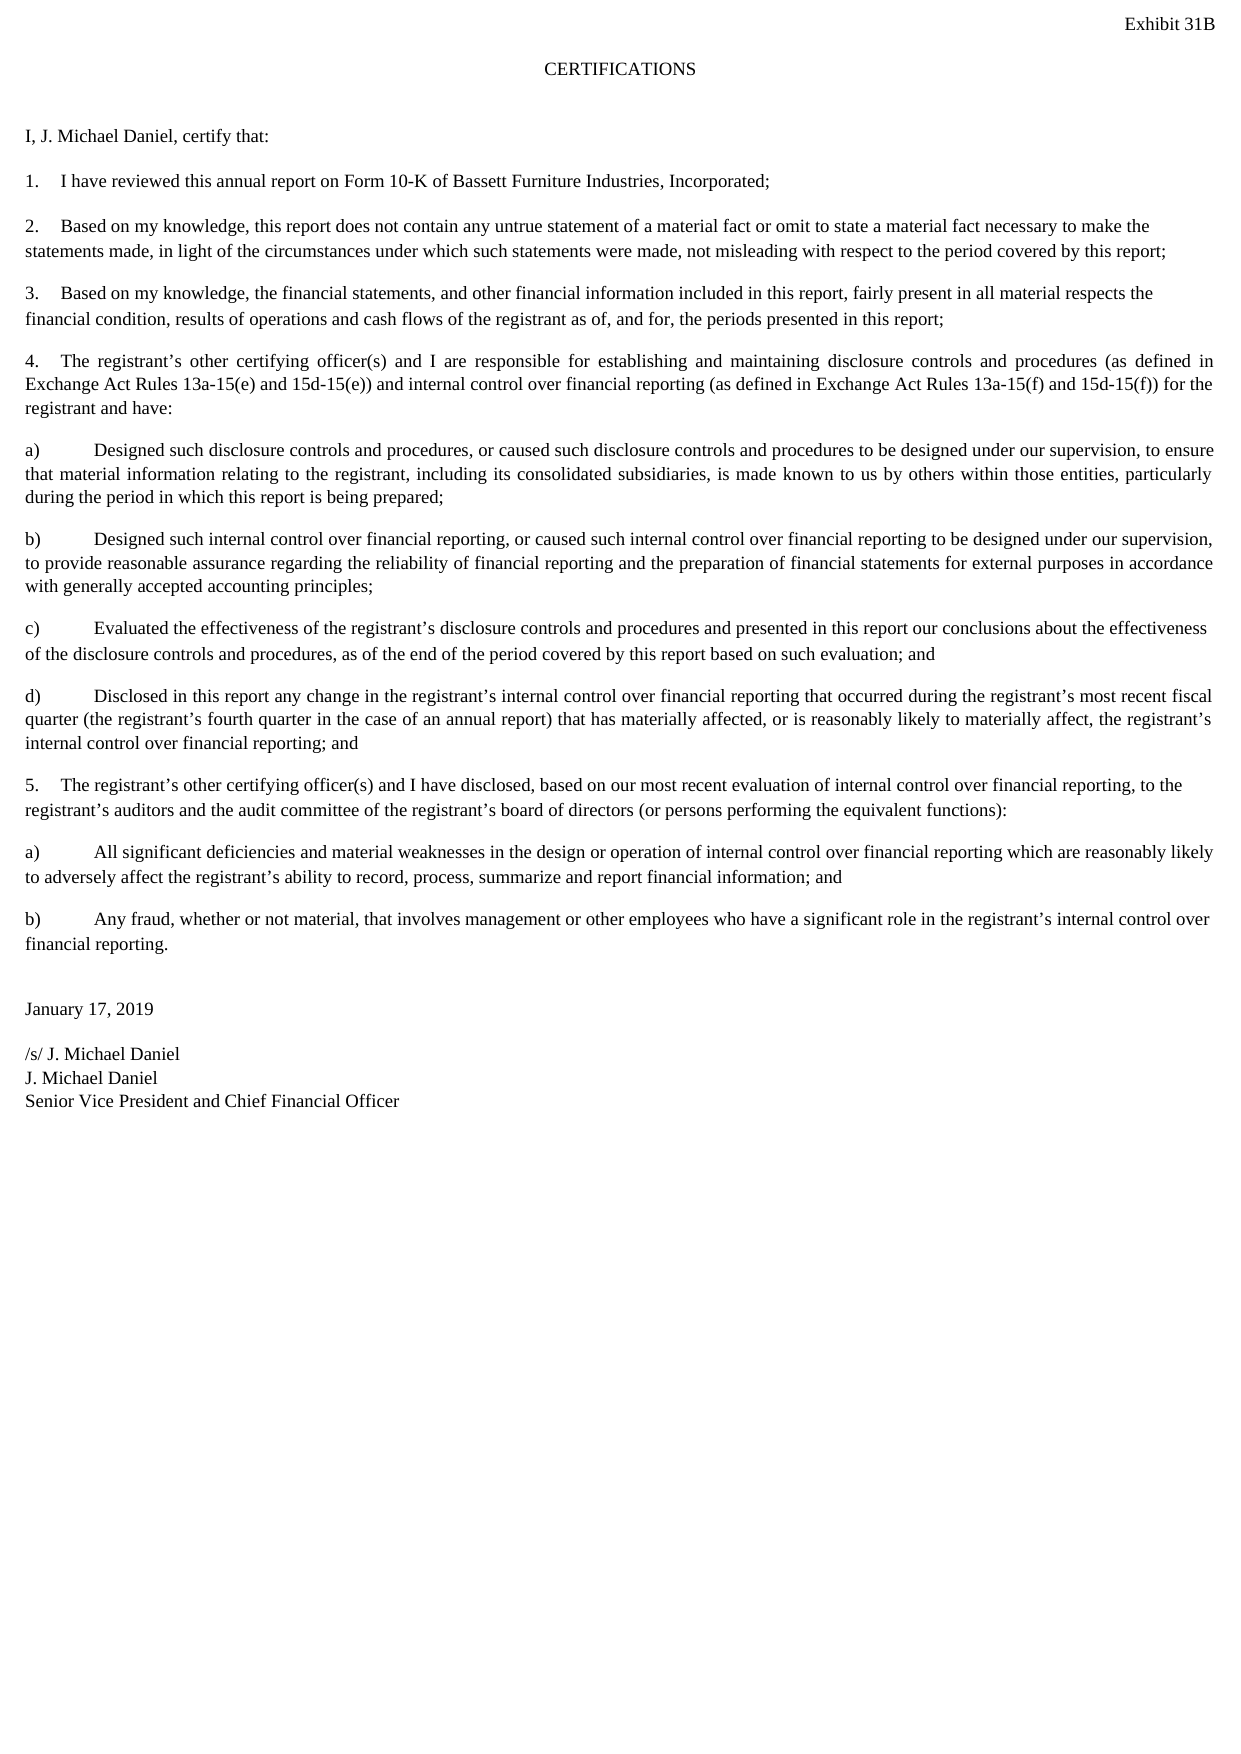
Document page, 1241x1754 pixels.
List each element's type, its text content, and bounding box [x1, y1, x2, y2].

text January 17, 2019 [25, 998, 1215, 1019]
list The registrant’s other certifying officer(s) and I have disclosed, based on our most recent evaluation of internal control over financial reporting, to the registrant’s auditors and the audit committee of the registrant’s board of directors (or persons performing the equivalent functions): [25, 774, 1215, 821]
text I, J. Michael Daniel, certify that: [25, 125, 1215, 147]
list All significant deficiencies and material weaknesses in the design or operation of internal control over financial reporting which are reasonably likely to adversely affect the registrant’s ability to record, process, summarize and report financial information; and [25, 841, 1215, 888]
text CERTIFICATIONS [25, 58, 1215, 79]
list Based on my knowledge, the financial statements, and other financial information included in this report, fairly present in all material respects the financial condition, results of operations and cash flows of the registrant as of, and for, the periods presented in this report; [25, 282, 1215, 329]
list Any fraud, whether or not material, that involves management or other employees who have a significant role in the registrant’s internal control over financial reporting. [25, 908, 1215, 955]
text J. Michael Daniel [25, 1067, 1215, 1089]
text /s/ J. Michael Daniel [25, 1043, 1215, 1064]
list Designed such disclosure controls and procedures, or caused such disclosure controls and procedures to be designed under our supervision, to ensure that material information relating to the registrant, including its consolidated subsidiaries, is made known to us by others within those entities, particularly during the period in which this report is being prepared; [25, 439, 1215, 508]
list Based on my knowledge, this report does not contain any untrue statement of a material fact or omit to state a material fact necessary to make the statements made, in light of the circumstances under which such statements were made, not misleading with respect to the period covered by this report; [25, 215, 1215, 262]
list Designed such internal control over financial reporting, or caused such internal control over financial reporting to be designed under our supervision, to provide reasonable assurance regarding the reliability of financial reporting and the preparation of financial statements for external purposes in accordance with generally accepted accounting principles; [25, 528, 1215, 597]
text Senior Vice President and Chief Financial Officer [25, 1090, 1215, 1111]
list Disclosed in this report any change in the registrant’s internal control over financial reporting that occurred during the registrant’s most recent fiscal quarter (the registrant’s fourth quarter in the case of an annual report) that has materially affected, or is reasonably likely to materially affect, the registrant’s internal control over financial reporting; and [25, 684, 1215, 753]
list The registrant’s other certifying officer(s) and I are responsible for establishing and maintaining disclosure controls and procedures (as defined in Exchange Act Rules 13a-15(e) and 15d-15(e)) and internal control over financial reporting (as defined in Exchange Act Rules 13a-15(f) and 15d-15(f)) for the registrant and have: [25, 349, 1215, 418]
list Evaluated the effectiveness of the registrant’s disclosure controls and procedures and presented in this report our conclusions about the effectiveness of the disclosure controls and procedures, as of the end of the period covered by this report based on such evaluation; and [25, 617, 1215, 664]
text Exhibit 31B [25, 13, 1215, 34]
list I have reviewed this annual report on Form 10-K of Bassett Furniture Industries, Incorporated; [25, 170, 1215, 192]
